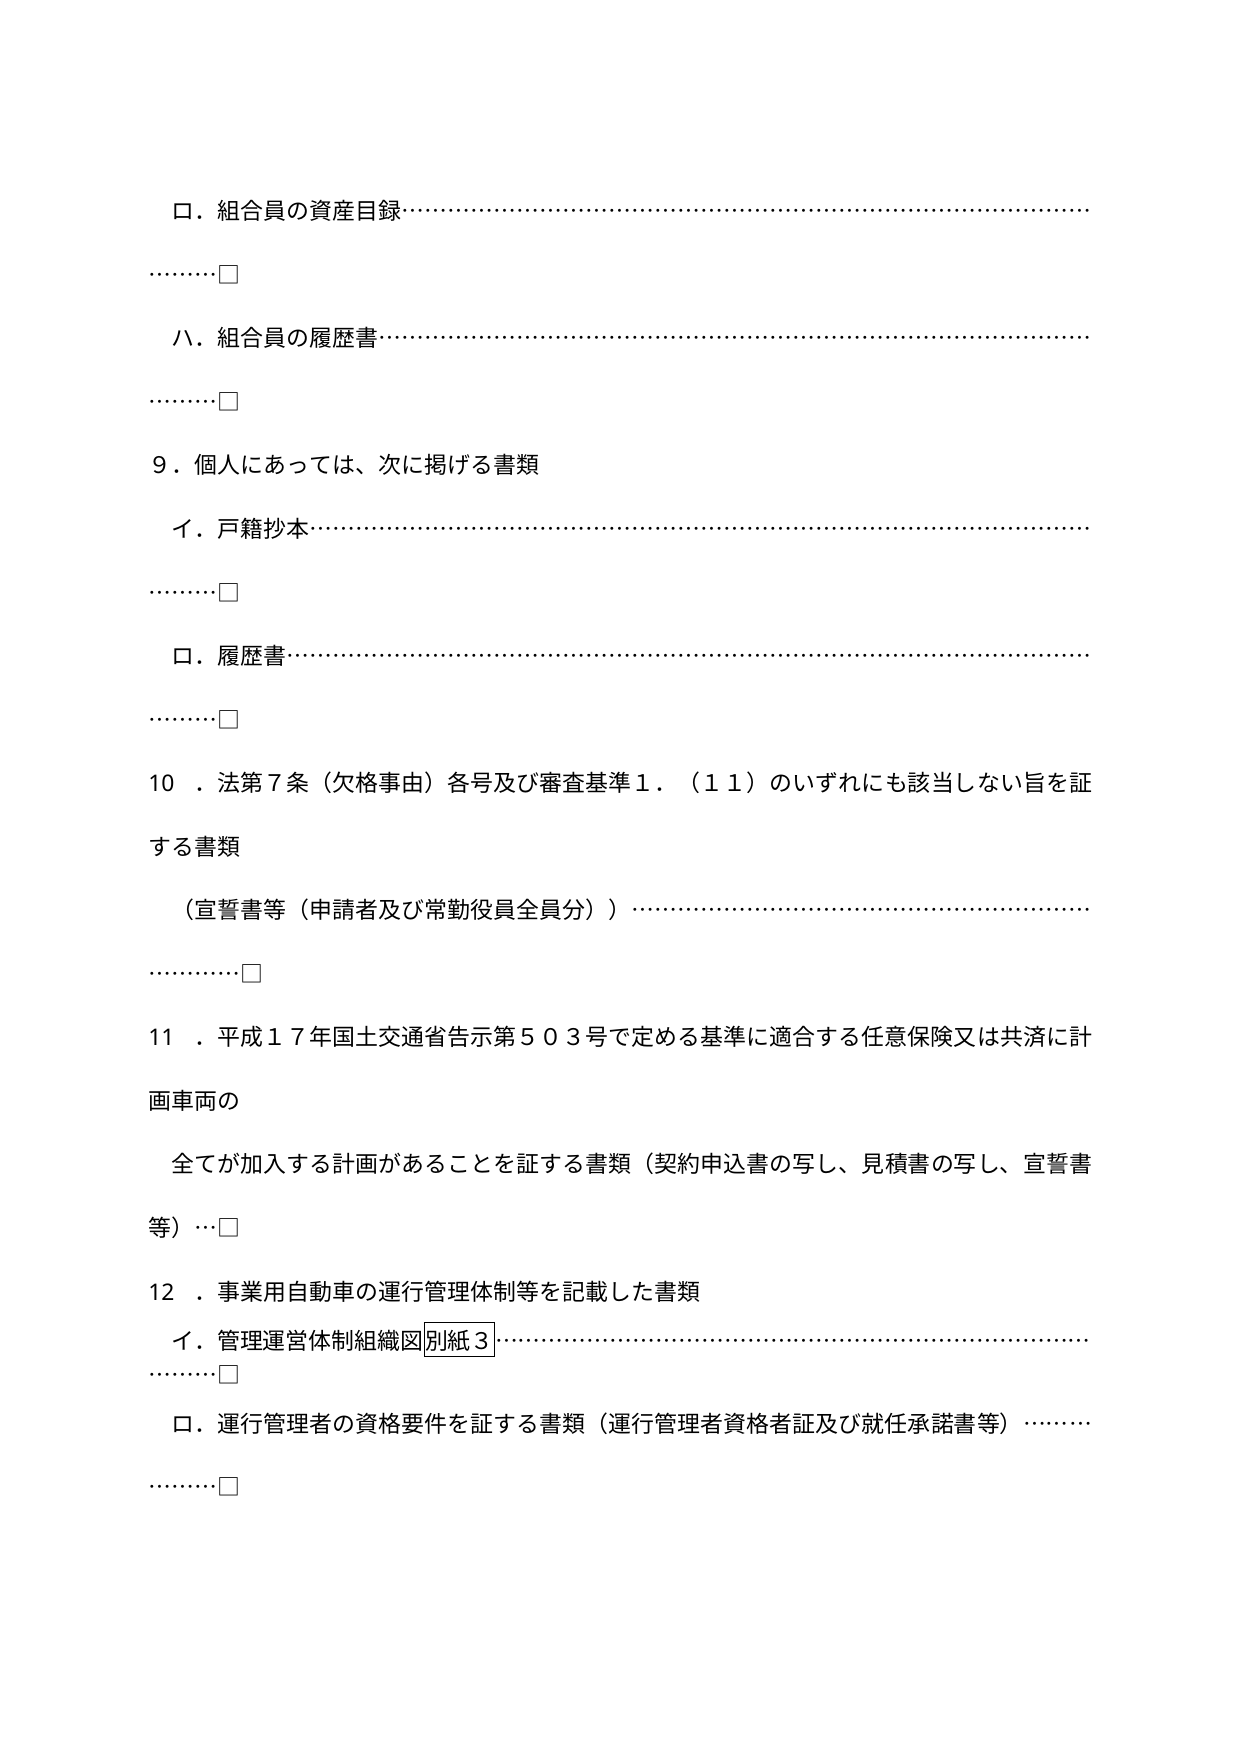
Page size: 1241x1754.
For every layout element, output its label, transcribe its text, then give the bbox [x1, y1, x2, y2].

text イ．戸籍抄本…………………………………………………………………………………………………□ [148, 496, 1092, 623]
text 11．平成１７年国土交通省告示第５０３号で定める基準に適合する任意保険又は共済に計画車両の [148, 1004, 1092, 1131]
text イ．管理運営体制組織図別紙３……………………………………………………………………………□ [148, 1322, 1092, 1390]
text ロ．運行管理者の資格要件を証する書類（運行管理者資格者証及び就任承諾書等）………………□ [148, 1390, 1092, 1517]
text ロ．履歴書……………………………………………………………………………………………………□ [148, 623, 1092, 750]
text 12．事業用自動車の運行管理体制等を記載した書類 [148, 1258, 1092, 1322]
text 全てが加入する計画があることを証する書類（契約申込書の写し、見積書の写し、宣誓書等）…□ [148, 1131, 1092, 1258]
text ハ．組合員の履歴書…………………………………………………………………………………………□ [148, 305, 1092, 432]
text ９．個人にあっては、次に掲げる書類 [148, 432, 1092, 496]
text 10．法第７条（欠格事由）各号及び審査基準１．（１１）のいずれにも該当しない旨を証する書類 [148, 750, 1092, 877]
text ロ．組合員の資産目録………………………………………………………………………………………□ [148, 178, 1092, 305]
text （宣誓書等（申請者及び常勤役員全員分））………………………………………………………………□ [148, 877, 1092, 1004]
